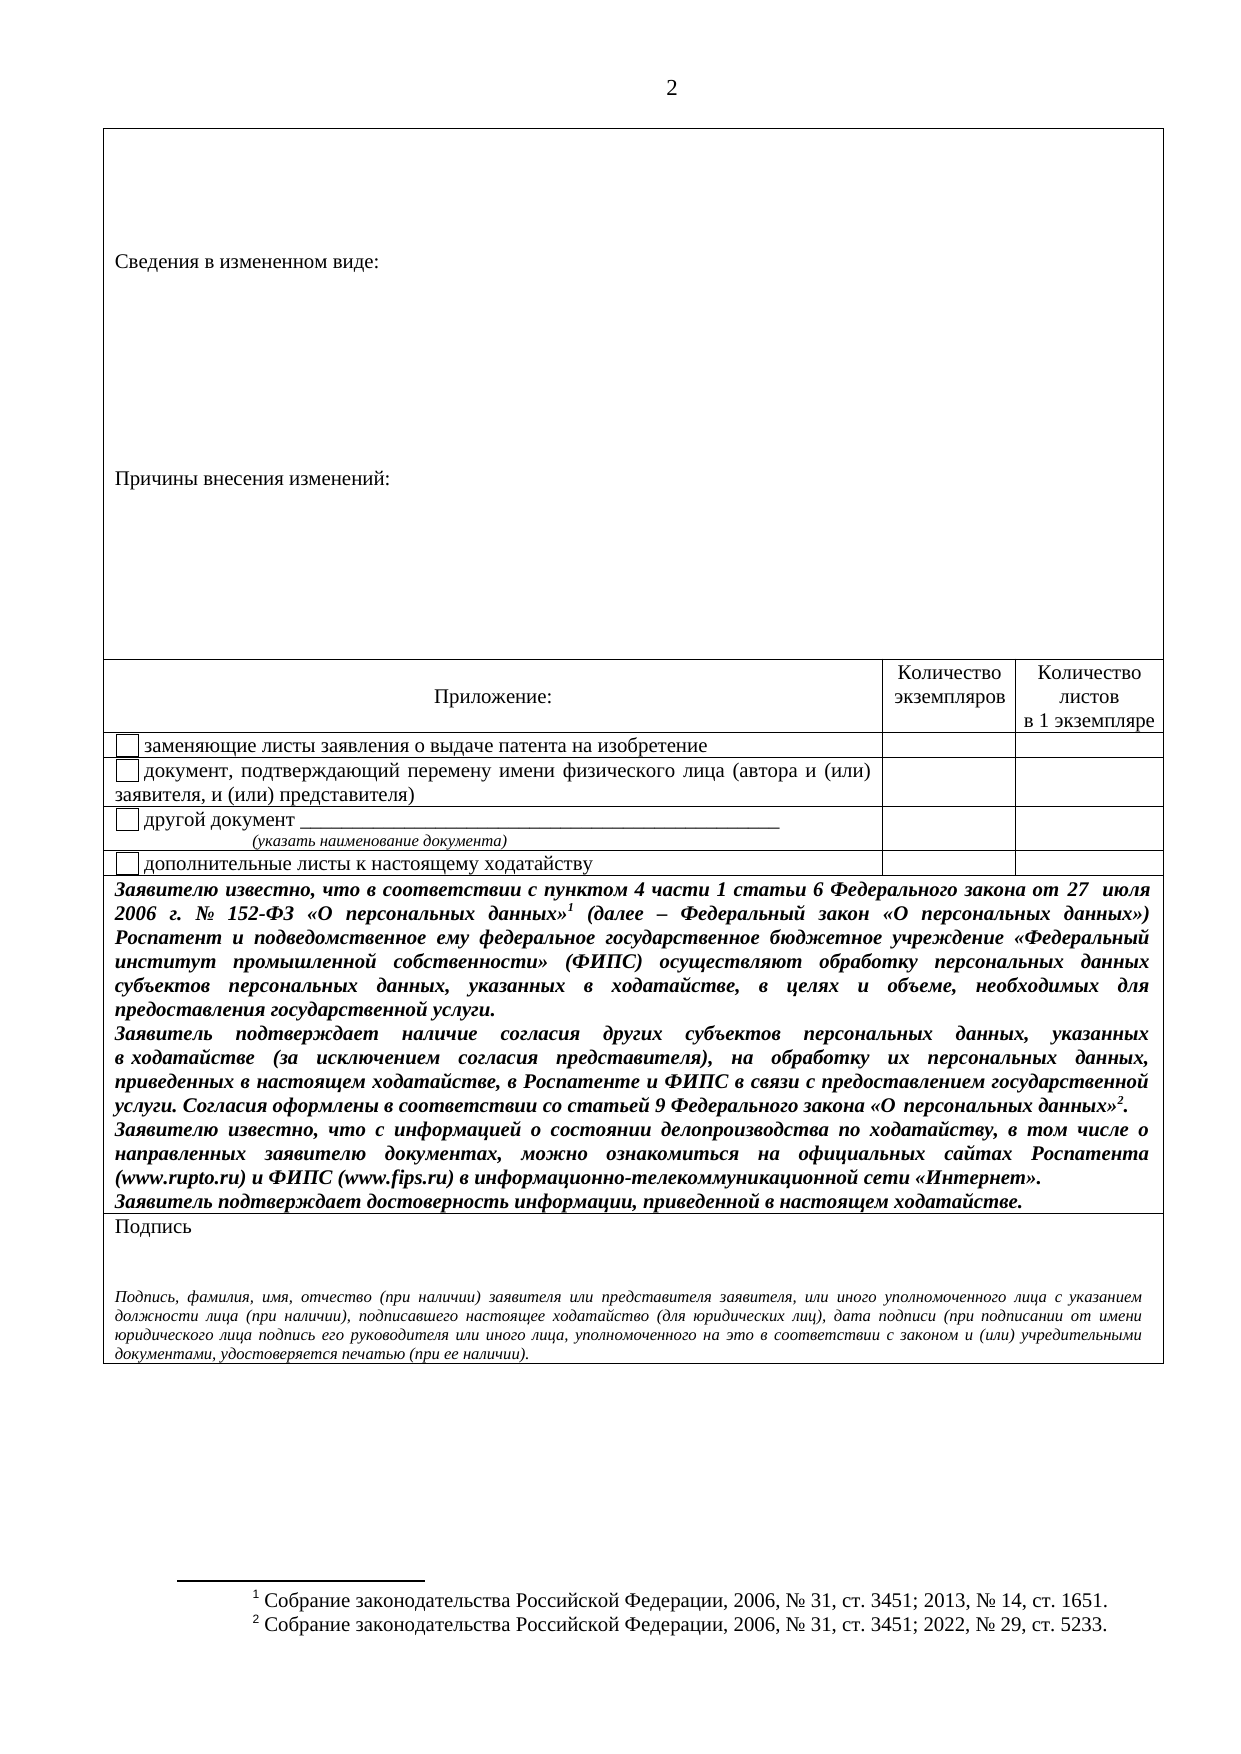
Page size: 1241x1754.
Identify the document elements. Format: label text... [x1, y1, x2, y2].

table_cell другой документ ______________________________________________ (указать наименование документа) [104, 807, 882, 850]
table_cell Количество листов в 1 экземпляре [1016, 660, 1163, 732]
table_cell Заявителю известно, что в соответствии с пунктом 4 части 1 статьи 6 Федерального закона от 27 июля 2006 г. № 152-ФЗ «О персональных данных» (далее – Федеральный закон «О персональных данных») Роспатент и подведомственное ему федеральное государственное бюджетное учреждение «Федеральный институт промышленной собственности» (ФИПС) осуществляют обработку персональных данных субъектов персональных данных, указанных в ходатайстве, в целях и объеме, необходимых для предоставления государственной услуги. Заявитель подтверждает наличие согласия других субъектов персональных данных, указанных в ходатайстве (за исключением согласия представителя), на обработку их персональных данных, приведенных в настоящем ходатайстве, в Роспатенте и ФИПС в связи с предоставлением государственной услуги. Согласия оформлены в соответствии со статьей 9 Федерального закона «О персональных данных». Заявителю известно, что с информацией о состоянии делопроизводства по ходатайству, в том числе о направленных заявителю документах, можно ознакомиться на официальных сайтах Роспатента (www.rupto.ru) и ФИПС (www.fips.ru) в информационно-телекоммуникационной сети «Интернет». Заявитель подтверждает достоверность информации, приведенной в настоящем ходатайстве. [104, 876, 1163, 1213]
table_cell Приложение: [104, 660, 882, 732]
table_cell [1016, 807, 1163, 850]
table_cell [883, 758, 1015, 806]
table_cell заменяющие листы заявления о выдаче патента на изобретение [104, 733, 882, 757]
table_cell дополнительные листы к настоящему ходатайству [104, 851, 882, 875]
table_cell [1016, 733, 1163, 757]
table_cell [1016, 758, 1163, 806]
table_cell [104, 129, 1163, 658]
table_cell [883, 807, 1015, 850]
table_cell [1016, 851, 1163, 875]
table_cell [883, 851, 1015, 875]
table_cell документ, подтверждающий перемену имени физического лица (автора и (или) заявителя, и (или) представителя) [104, 758, 882, 806]
table_cell Количество экземпляров [883, 660, 1015, 732]
table_cell [883, 733, 1015, 757]
table_cell Подпись Подпись, фамилия, имя, отчество (при наличии) заявителя или представителя заявителя, или иного уполномоченного лица с указанием должности лица (при наличии), подписавшего настоящее ходатайство (для юридических лиц), дата подписи (при подписании от имени юридического лица подпись его руководителя или иного лица, уполномоченного на это в соответствии с законом и (или) учредительными документами, удостоверяется печатью (при ее наличии). [104, 1214, 1163, 1363]
